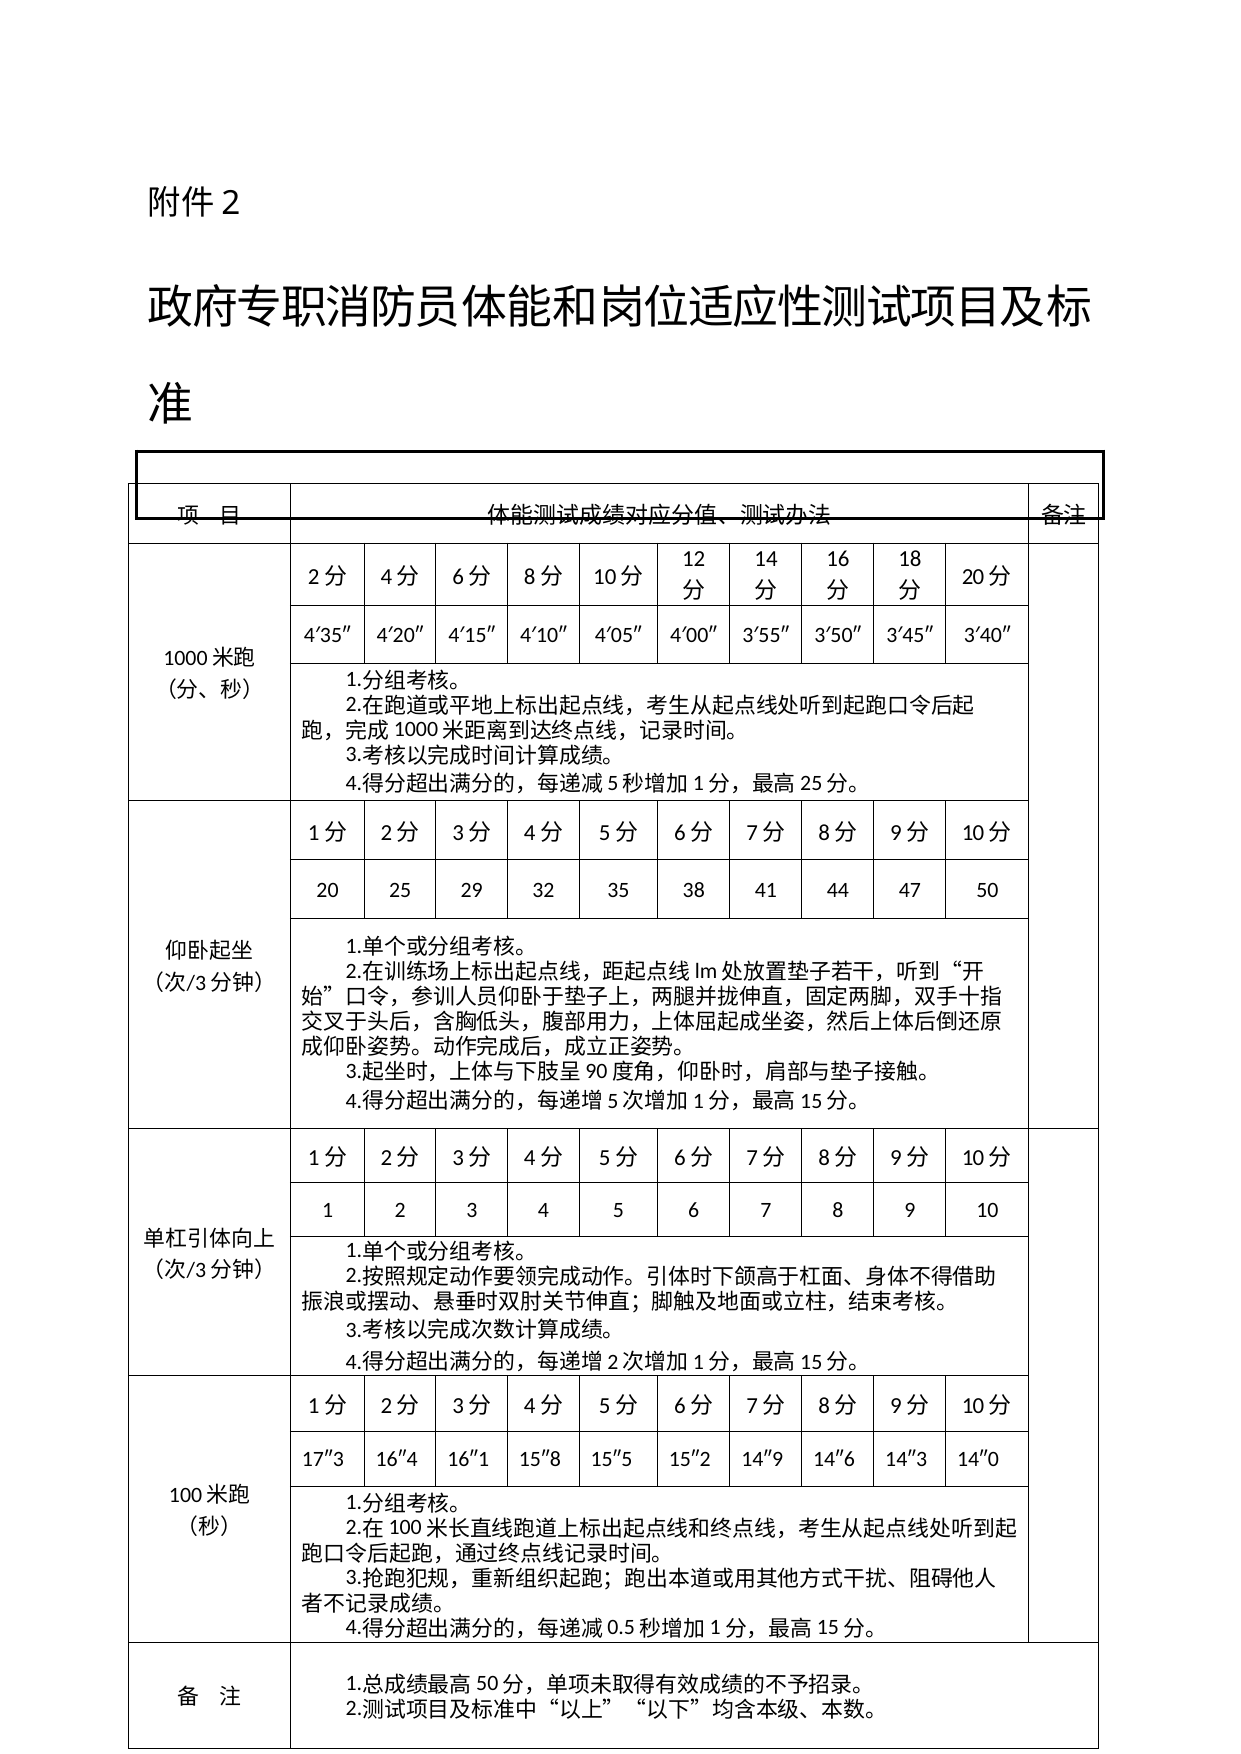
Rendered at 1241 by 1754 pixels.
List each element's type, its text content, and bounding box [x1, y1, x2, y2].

table_cell 4′05″ [580, 606, 657, 663]
table_cell 5分 [580, 1129, 657, 1182]
table_cell 16″4 [365, 1432, 435, 1486]
table_cell 7分 [730, 801, 801, 859]
table_cell 9 [874, 1183, 945, 1236]
table_cell 17″3 [291, 1432, 364, 1486]
table_cell 20分 [946, 544, 1028, 605]
table_cell 29 [436, 860, 507, 918]
table_cell 4′15″ [436, 606, 507, 663]
table_cell 2分 [365, 801, 435, 859]
table_cell [1029, 544, 1098, 1128]
table_cell 4分 [508, 1129, 579, 1182]
table_cell 14″6 [802, 1432, 873, 1486]
table_cell 1.单个或分组考核。 2.按照规定动作要领完成动作。引体时下颌高于杠面、身体不得借助振浪或摆动、悬垂时双肘关节伸直；脚触及地面或立柱，结束考核。 3.考核以完成次数计算成绩。 4.得分超出满分的，每递增2次增加1分，最高15分。 [291, 1237, 1028, 1375]
table_cell 100米跑（秒） [129, 1376, 290, 1642]
table_cell 3分 [436, 801, 507, 859]
table_cell 备 注 [129, 1643, 290, 1748]
table_cell 2分 [291, 544, 364, 605]
table_cell 16″1 [436, 1432, 507, 1486]
table_cell 3′50″ [802, 606, 873, 663]
table_header 体能测试成绩对应分值、测试办法 [291, 484, 1028, 543]
table_cell 1000米跑 （分、秒） [129, 544, 290, 800]
table_cell 15″5 [580, 1432, 657, 1486]
table_header 岗位适应性测试项目及标准 [138, 453, 1102, 517]
table_cell 14分 [730, 544, 801, 605]
table_cell 41 [730, 860, 801, 918]
table_cell 6分 [436, 544, 507, 605]
text 政府专职消防员体能和岗位适应性测试项目及标准 [148, 254, 1093, 449]
table_cell 1分 [291, 1129, 364, 1182]
table_cell 6分 [658, 1129, 729, 1182]
table_cell 10 [946, 1183, 1028, 1236]
table_cell 4′20″ [365, 606, 435, 663]
table_cell 4′35″ [291, 606, 364, 663]
table_cell 15″2 [658, 1432, 729, 1486]
table_cell 18分 [874, 544, 945, 605]
table_cell 5分 [580, 1376, 657, 1431]
text 附件2 [148, 168, 1093, 233]
table_cell 8分 [802, 1376, 873, 1431]
table_cell 10分 [946, 1376, 1028, 1431]
table_cell 7分 [730, 1129, 801, 1182]
table_cell 6分 [658, 801, 729, 859]
table_cell 4′10″ [508, 606, 579, 663]
table_cell 5 [580, 1183, 657, 1236]
table_cell 38 [658, 860, 729, 918]
table_cell 单杠引体向上（次/3分钟） [129, 1129, 290, 1375]
table_cell 1.分组考核。 2.在跑道或平地上标出起点线，考生从起点线处听到起跑口令后起跑，完成1000米距离到达终点线，记录时间。 3.考核以完成时间计算成绩。 4.得分超出满分的，每递减5秒增加1分，最高25分。 [291, 664, 1028, 800]
table_cell 50 [946, 860, 1028, 918]
table_cell 35 [580, 860, 657, 918]
table_cell 14″0 [946, 1432, 1028, 1486]
table_header 项 目 [129, 484, 290, 543]
table_cell 9分 [874, 1376, 945, 1431]
table_header 备注 [1029, 484, 1098, 543]
table_cell 2 [365, 1183, 435, 1236]
table_cell 9分 [874, 801, 945, 859]
table_cell 2分 [365, 1376, 435, 1431]
table_cell 7 [730, 1183, 801, 1236]
table_cell 15″8 [508, 1432, 579, 1486]
table_cell 8分 [802, 801, 873, 859]
table_cell 6 [658, 1183, 729, 1236]
table_cell 1 [291, 1183, 364, 1236]
table_cell 10分 [580, 544, 657, 605]
table_cell 1.分组考核。 2.在100米长直线跑道上标出起点线和终点线，考生从起点线处听到起跑口令后起跑，通过终点线记录时间。 3.抢跑犯规，重新组织起跑；跑出本道或用其他方式干扰、阻碍他人者不记录成绩。 4.得分超出满分的，每递减0.5秒增加1分，最高15分。 [291, 1487, 1028, 1642]
table_cell 9分 [874, 1129, 945, 1182]
table_cell 3′45″ [874, 606, 945, 663]
table_cell 10分 [946, 801, 1028, 859]
table_cell 4′00″ [658, 606, 729, 663]
table_cell 20 [291, 860, 364, 918]
table_cell 3′55″ [730, 606, 801, 663]
table_cell 3 [436, 1183, 507, 1236]
table_cell 10分 [946, 1129, 1028, 1182]
table_cell 2分 [365, 1129, 435, 1182]
table_cell 47 [874, 860, 945, 918]
table_cell 4分 [508, 1376, 579, 1431]
table_cell 16分 [802, 544, 873, 605]
table_cell [1029, 1129, 1098, 1642]
table_cell 12分 [658, 544, 729, 605]
table_cell 44 [802, 860, 873, 918]
table_cell 4分 [365, 544, 435, 605]
table_cell 3′40″ [946, 606, 1028, 663]
table_cell 14″9 [730, 1432, 801, 1486]
table_cell 4分 [508, 801, 579, 859]
table_cell 仰卧起坐 （次/3分钟） [129, 801, 290, 1128]
table_cell 8分 [508, 544, 579, 605]
table_cell 5分 [580, 801, 657, 859]
table_cell 14″3 [874, 1432, 945, 1486]
table_cell 3分 [436, 1376, 507, 1431]
table_cell 8 [802, 1183, 873, 1236]
table_cell 32 [508, 860, 579, 918]
table_cell 3分 [436, 1129, 507, 1182]
table_cell 25 [365, 860, 435, 918]
table_cell 1分 [291, 1376, 364, 1431]
table_cell 1分 [291, 801, 364, 859]
table_cell 4 [508, 1183, 579, 1236]
table_cell 8分 [802, 1129, 873, 1182]
table_cell 6分 [658, 1376, 729, 1431]
table_cell 1.单个或分组考核。 2.在训练场上标出起点线，距起点线lm处放置垫子若干，听到“开始”口令，参训人员仰卧于垫子上，两腿并拢伸直，固定两脚，双手十指交叉于头后，含胸低头，腹部用力，上体屈起成坐姿，然后上体后倒还原成仰卧姿势。动作完成后，成立正姿势。 3.起坐时，上体与下肢呈90度角，仰卧时，肩部与垫子接触。 4.得分超出满分的，每递增5次增加1分，最高15分。 [291, 919, 1028, 1128]
table_cell 7分 [730, 1376, 801, 1431]
table_cell 1.总成绩最高50分，单项未取得有效成绩的不予招录。 2.测试项目及标准中“以上”“以下”均含本级、本数。 [291, 1643, 1098, 1748]
